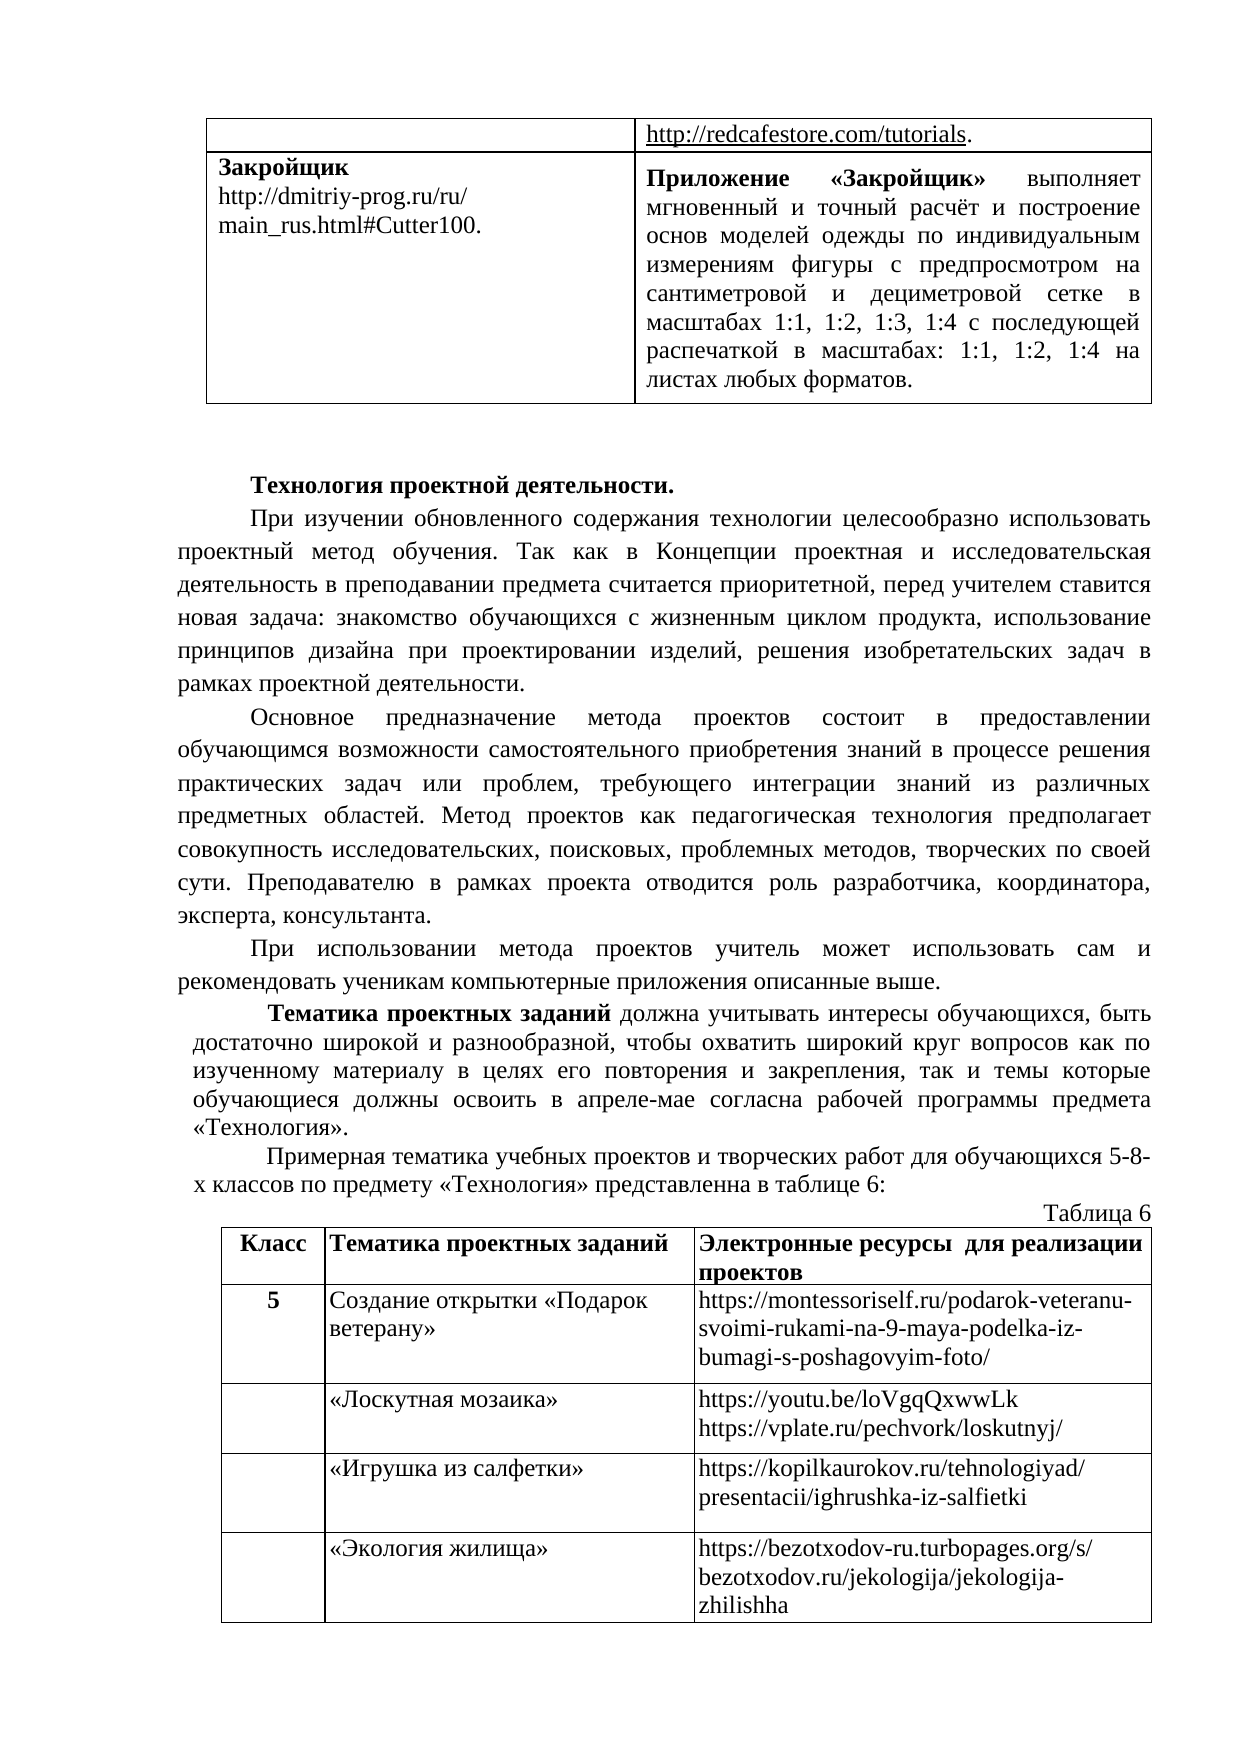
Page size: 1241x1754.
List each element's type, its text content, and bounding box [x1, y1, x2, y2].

text Таблица 6 [193, 1198, 1151, 1227]
table_cell Приложение «Закройщик» выполняет мгновенный и точный расчёт и построение основ моделей одежды по индивидуальным измерениям фигуры с предпросмотром на сантиметровой и дециметровой сетке в масштабах 1:1, 1:2, 1:3, 1:4 с последующей распечаткой в масштабах: 1:1, 1:2, 1:4 на листах любых форматов. [636, 153, 1151, 403]
table_cell «Экология жилища» [326, 1533, 694, 1622]
table_cell https://bezotxodov-ru.turbopages.org/s/bezotxodov.ru/jekologija/jekologija-zhilishha [695, 1533, 1151, 1622]
table_cell https://youtu.be/loVgqQxwwLk https://vplate.ru/pechvork/loskutnyj/ [695, 1384, 1151, 1452]
text Основное предназначение метода проектов состоит в предоставлении обучающимся возможности самостоятельного приобретения знаний в процессе решения практических задач или проблем, требующего интеграции знаний из различных предметных областей. Метод проектов как педагогическая технология предполагает совокупность исследовательских, поисковых, проблемных методов, творческих по своей сути. Преподавателю в рамках проекта отводится роль разработчика, координатора, эксперта, консультанта. [177, 702, 1152, 928]
text Примерная тематика учебных проектов и творческих работ для обучающихся 5-8-х классов по предмету «Технология» представленна в таблице 6: [193, 1141, 1151, 1198]
table_cell «Игрушка из салфетки» [326, 1454, 694, 1532]
table_cell https://montessoriself.ru/podarok-veteranu-svoimi-rukami-na-9-maya-podelka-iz-bumagi-s-poshagovyim-foto/ [695, 1285, 1151, 1383]
text Технология проектной деятельности. [177, 470, 1152, 499]
text Тематика проектных заданий должна учитывать интересы обучающихся, быть достаточно широкой и разнообразной, чтобы охватить широкий круг вопросов как по изученному материалу в целях его повторения и закрепления, так и темы которые обучающиеся должны освоить в апреле-мае согласна рабочей программы предмета «Технология». [193, 999, 1152, 1141]
table_cell [222, 1384, 324, 1452]
table_cell «Лоскутная мозаика» [326, 1384, 694, 1452]
table_cell 5 [222, 1285, 324, 1383]
text При использовании метода проектов учитель может использовать сам и рекомендовать ученикам компьютерные приложения описанные выше. [177, 933, 1152, 994]
text При изучении обновленного содержания технологии целесообразно использовать проектный метод обучения. Так как в Концепции проектная и исследовательская деятельность в преподавании предмета считается приоритетной, перед учителем ставится новая задача: знакомство обучающихся с жизненным циклом продукта, использование принципов дизайна при проектировании изделий, решения изобретательских задач в рамках проектной деятельности. [177, 503, 1152, 697]
table_header Тематика проектных заданий [326, 1228, 694, 1284]
table_header Класс [222, 1228, 324, 1284]
table_cell Создание открытки «Подарок ветерану» [326, 1285, 694, 1383]
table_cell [636, 119, 1151, 151]
table_cell [222, 1533, 324, 1622]
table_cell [207, 119, 634, 151]
table_cell https://kopilkaurokov.ru/tehnologiyad/presentacii/ighrushka-iz-salfietki [695, 1454, 1151, 1532]
table_cell [222, 1454, 324, 1532]
table_cell Закройщик http://dmitriy-prog.ru/ru/main_rus.html#Cutter100. [207, 153, 634, 403]
